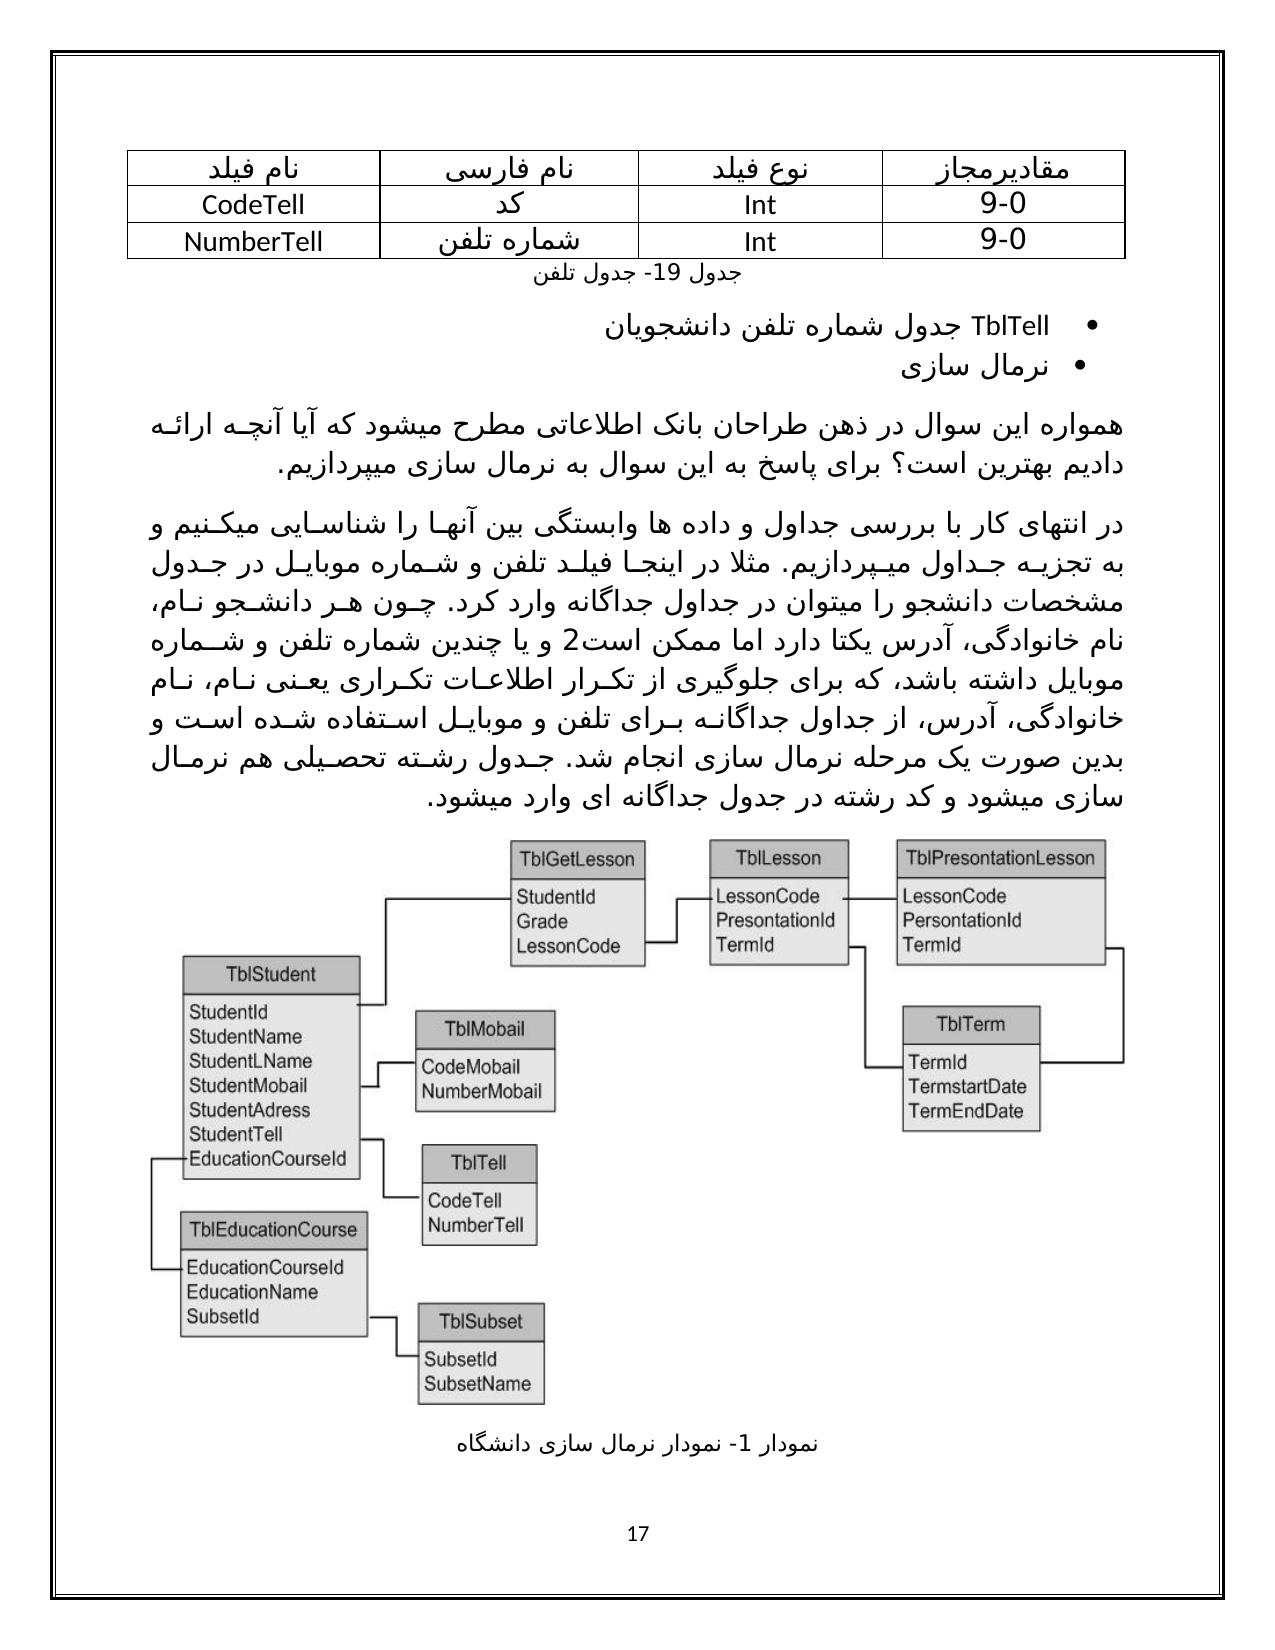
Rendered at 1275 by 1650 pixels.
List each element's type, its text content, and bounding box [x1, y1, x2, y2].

table_cell Int [639, 223, 882, 258]
table_header نام فارسی [381, 151, 638, 185]
text همواره این سوال در ذهن طراحان بانک اطلاعاتی مطرح میشود که آیا آنچه ارائه دادیم بهترین است؟ برای پاسخ به این سوال به نرمال سازی میپردازیم. [150, 408, 1125, 481]
text جدول 19- جدول تلفن [150, 259, 1125, 286]
table_cell NumberTell [128, 223, 379, 258]
table_cell 9-0 [883, 223, 1124, 258]
table_cell Int [639, 186, 882, 222]
list نرمال سازی [150, 348, 1087, 382]
table_cell شماره تلفن [381, 223, 638, 258]
table_header مقادیرمجاز [883, 151, 1124, 185]
text نمودار 1- نمودار نرمال سازی دانشگاه [150, 1430, 1125, 1456]
text در انتهای کار با بررسی جداول و داده ها وابستگی بین آنها را شناسایی میکنیم و به تجزیه جداول میپردازیم. مثلا در اینجا فیلد تلفن و شماره موبایل در جدول مشخصات دانشجو را میتوان در جداول جداگانه وارد کرد. چون هر دانشجو نام، نام خانوادگی، آدرس یکتا دارد اما ممکن است2 و یا چندین شماره تلفن و شماره موبایل داشته باشد، که برای جلوگیری از تکرار اطلاعات تکراری یعنی نام، نام خانوادگی، آدرس، از جداول جداگانه برای تلفن و موبایل استفاده شده است و بدین صورت یک مرحله نرمال سازی انجام شد. جدول رشته تحصیلی هم نرمال سازی میشود و کد رشته در جدول جداگانه ای وارد میشود. [150, 506, 1125, 813]
table_header نام فیلد [128, 151, 379, 185]
list TblTell جدول شماره تلفن دانشجویان [150, 307, 1087, 342]
table_cell کد [381, 186, 638, 222]
table_header نوع فیلد [639, 151, 882, 185]
table_cell 9-0 [883, 186, 1124, 222]
table_cell CodeTell [128, 186, 379, 222]
picture [150, 839, 1125, 1405]
